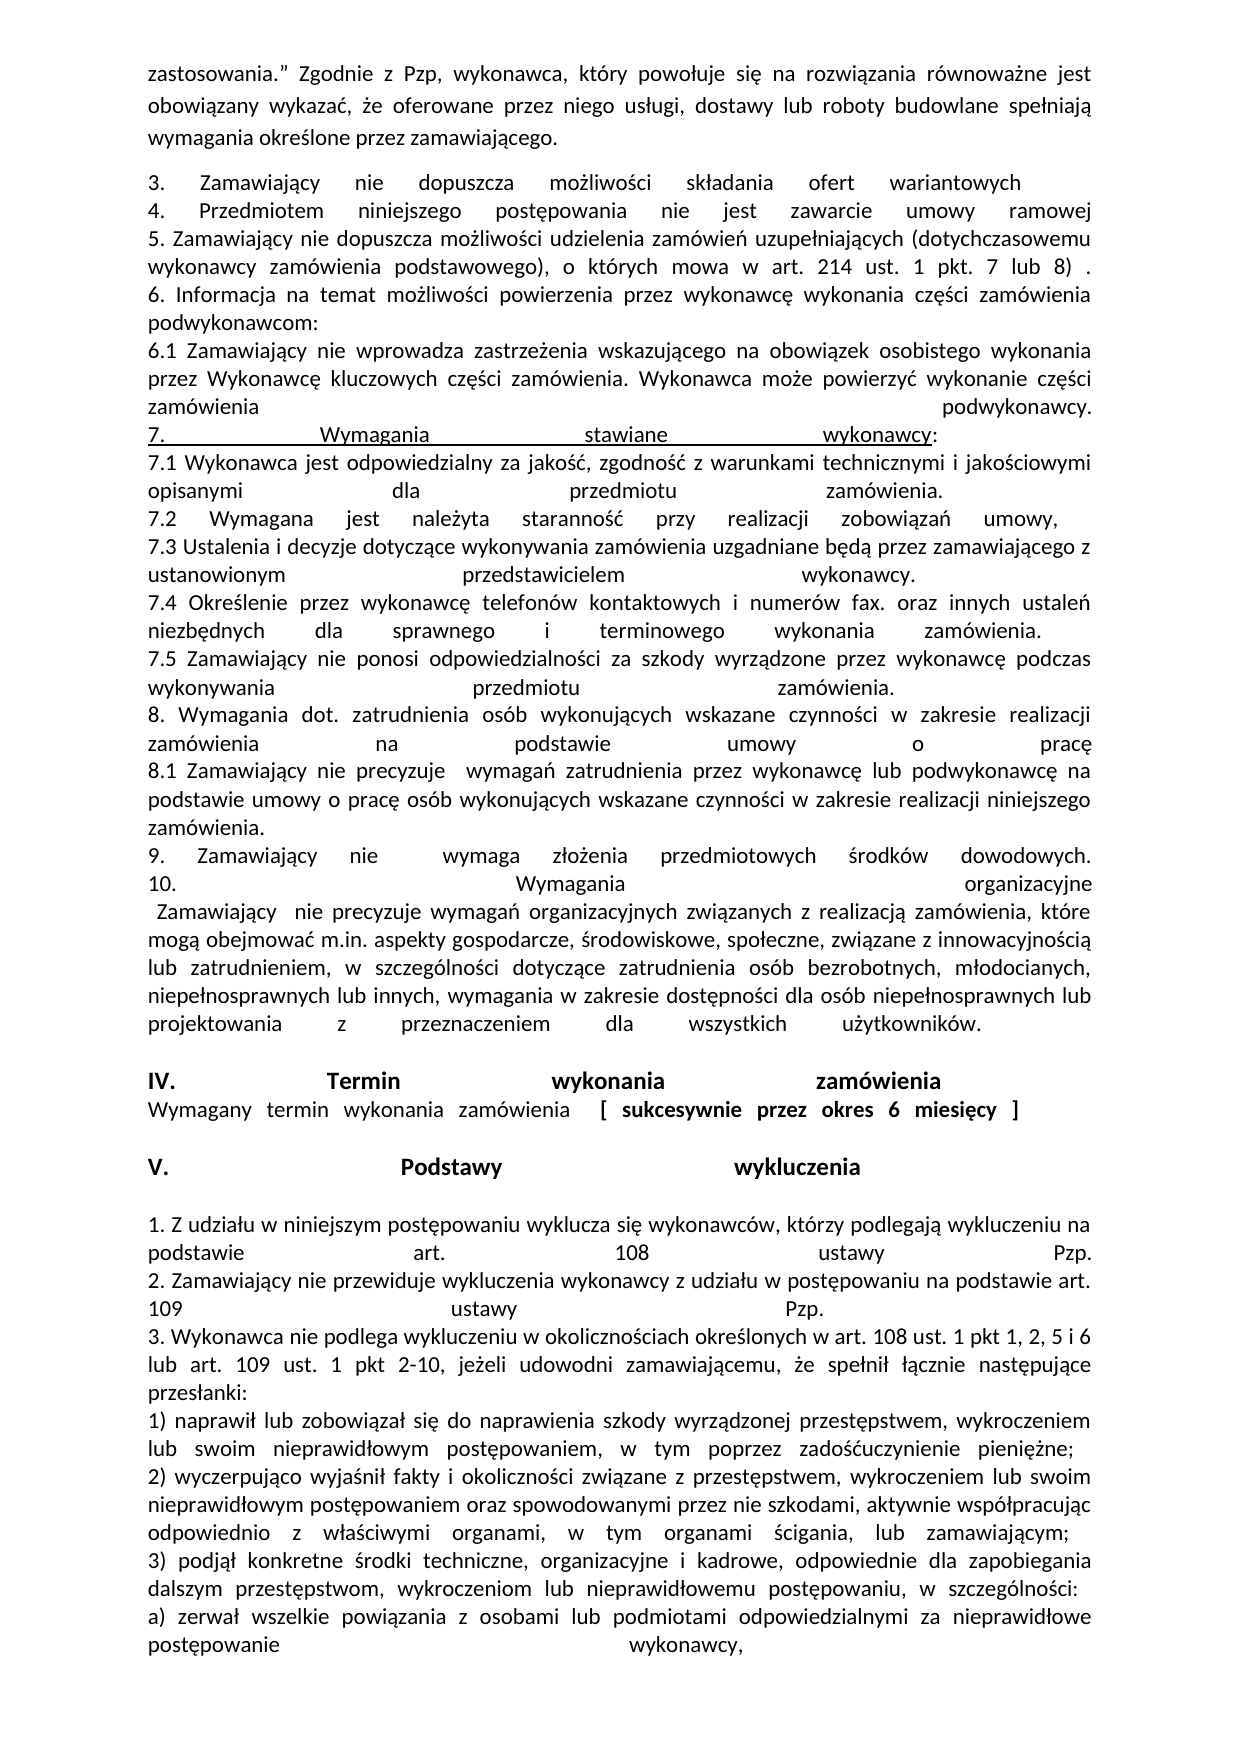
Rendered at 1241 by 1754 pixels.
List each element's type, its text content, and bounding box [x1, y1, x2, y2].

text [148, 59, 1093, 152]
text 3. Zamawiający nie dopuszcza możliwości składania ofert wariantowych 4. Przedmiotem niniejszego postępowania nie jest zawarcie umowy ramowej 5. Zamawiający nie dopuszcza możliwości udzielenia zamówień uzupełniających (dotychczasowemu wykonawcy zamówienia podstawowego), o których mowa w art. 214 ust. 1 pkt. 7 lub 8) . 6. Informacja na temat możliwości powierzenia przez wykonawcę wykonania części zamówienia podwykonawcom: 6.1 Zamawiający nie wprowadza zastrzeżenia wskazującego na obowiązek osobistego wykonania przez Wykonawcę kluczowych części zamówienia. Wykonawca może powierzyć wykonanie części zamówienia podwykonawcy. 7. Wymagania stawiane wykonawcy: 7.1 Wykonawca jest odpowiedzialny za jakość, zgodność z warunkami technicznymi i jakościowymi opisanymi dla przedmiotu zamówienia. 7.2 Wymagana jest należyta staranność przy realizacji zobowiązań umowy, 7.3 Ustalenia i decyzje dotyczące wykonywania zamówienia uzgadniane będą przez zamawiającego z ustanowionym przedstawicielem wykonawcy. 7.4 Określenie przez wykonawcę telefonów kontaktowych i numerów fax. oraz innych ustaleń niezbędnych dla sprawnego i terminowego wykonania zamówienia. 7.5 Zamawiający nie ponosi odpowiedzialności za szkody wyrządzone przez wykonawcę podczas wykonywania przedmiotu zamówienia. 8. Wymagania dot. zatrudnienia osób wykonujących wskazane czynności w zakresie realizacji zamówienia na podstawie umowy o pracę 8.1 Zamawiający nie precyzuje wymagań zatrudnienia przez wykonawcę lub podwykonawcę na podstawie umowy o pracę osób wykonujących wskazane czynności w zakresie realizacji niniejszego zamówienia. 9. Zamawiający nie wymaga złożenia przedmiotowych środków dowodowych. 10. Wymagania organizacyjne Zamawiający nie precyzuje wymagań organizacyjnych związanych z realizacją zamówienia, które mogą obejmować m.in. aspekty gospodarcze, środowiskowe, społeczne, związane z innowacyjnością lub zatrudnieniem, w szczególności dotyczące zatrudnienia osób bezrobotnych, młodocianych, niepełnosprawnych lub innych, wymagania w zakresie dostępności dla osób niepełnosprawnych lub projektowania z przeznaczeniem dla wszystkich użytkowników. [148, 168, 1093, 1065]
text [148, 1065, 1093, 1658]
